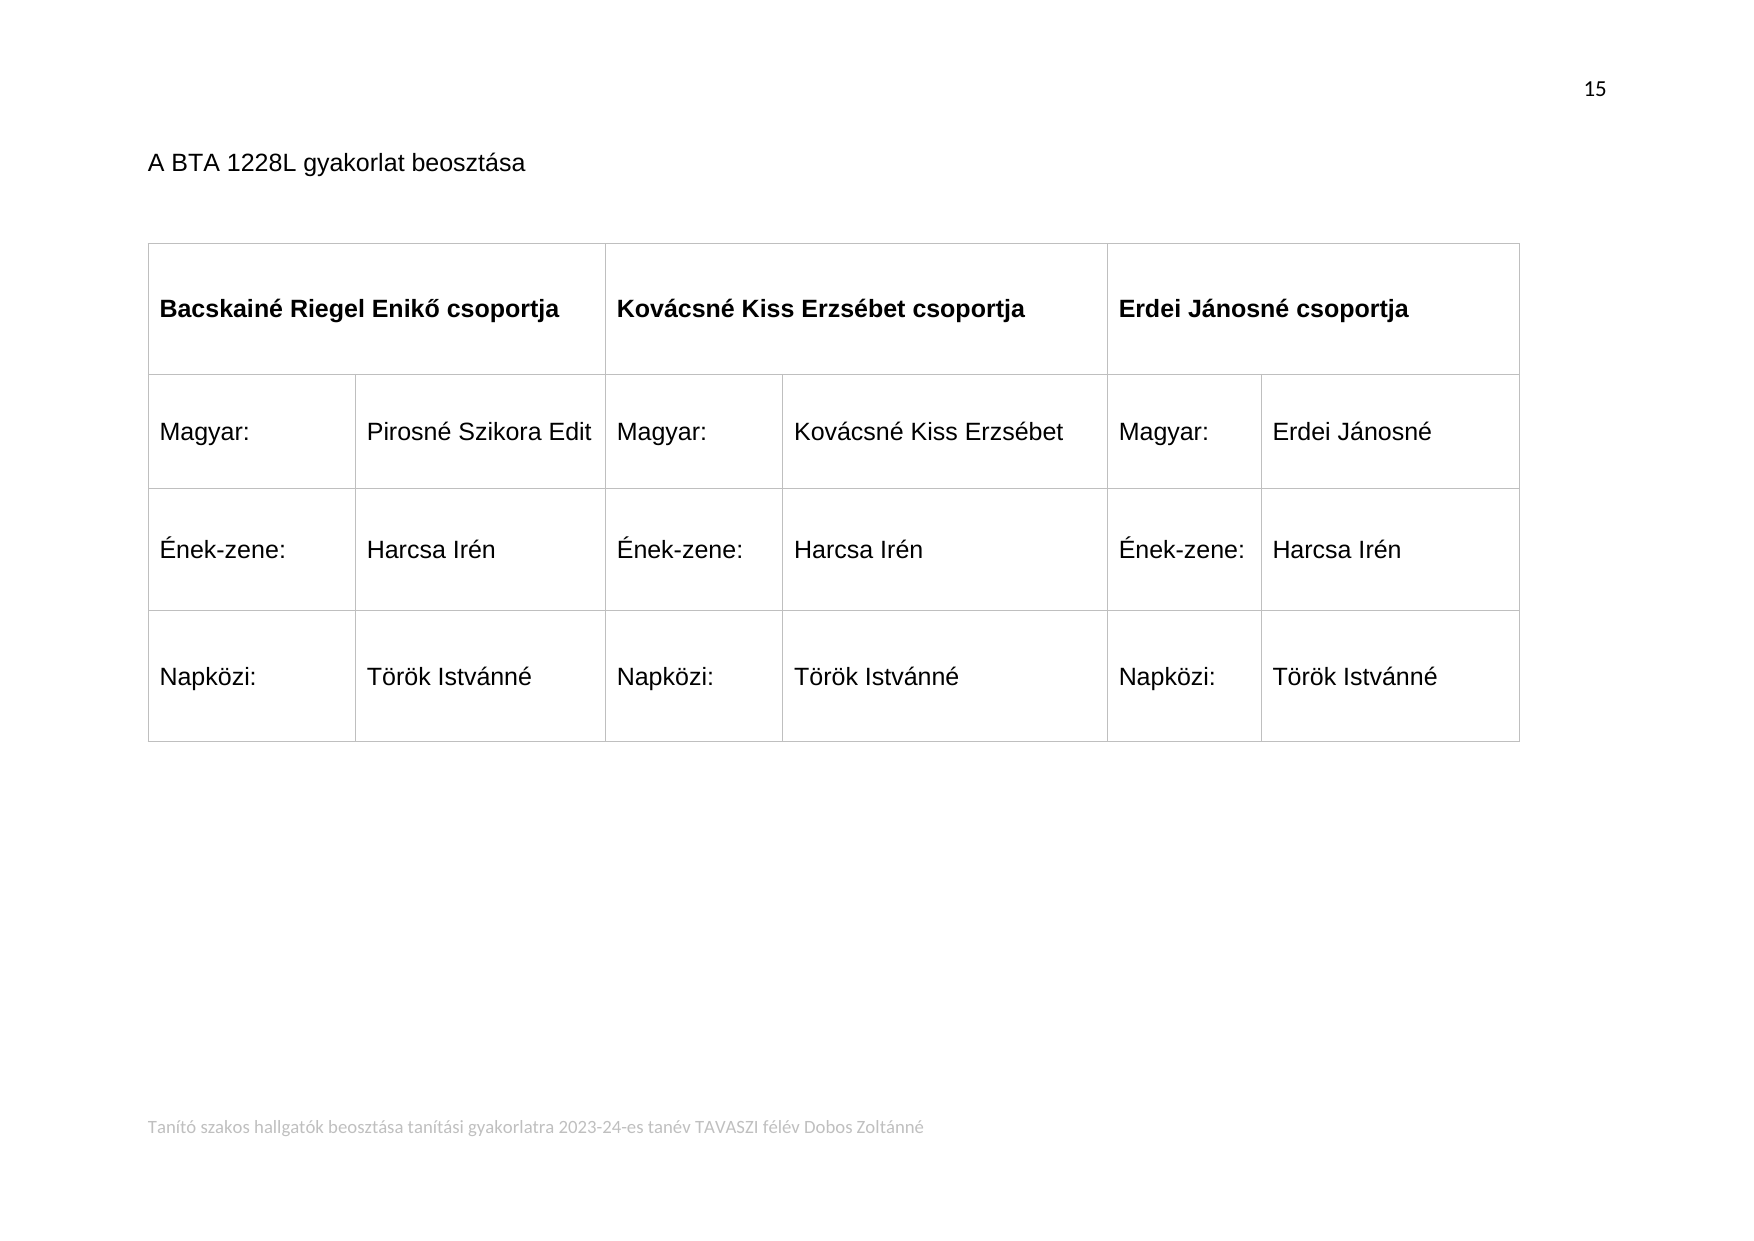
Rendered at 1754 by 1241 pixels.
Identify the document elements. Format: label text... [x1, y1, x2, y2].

table_header Erdei Jánosné csoportja [1108, 244, 1519, 374]
table_cell Harcsa Irén [356, 489, 605, 610]
table_cell Ének-zene: [149, 489, 355, 610]
table_cell Harcsa Irén [783, 489, 1107, 610]
table_cell Pirosné Szikora Edit [356, 375, 605, 487]
table_cell Ének-zene: [606, 489, 782, 610]
table_header Bacskainé Riegel Enikő csoportja [149, 244, 605, 374]
table_cell Magyar: [606, 375, 782, 487]
table_cell Kovácsné Kiss Erzsébet [783, 375, 1107, 487]
table_cell Erdei Jánosné [1262, 375, 1519, 487]
table_cell Török Istvánné [356, 611, 605, 741]
text A BTA 1228L gyakorlat beosztása [148, 148, 1606, 176]
table_cell Török Istvánné [783, 611, 1107, 741]
table_cell Napközi: [149, 611, 355, 741]
table_cell Török Istvánné [1262, 611, 1519, 741]
table_cell Magyar: [149, 375, 355, 487]
table_cell Ének-zene: [1108, 489, 1261, 610]
table_cell Harcsa Irén [1262, 489, 1519, 610]
table_cell Napközi: [606, 611, 782, 741]
table_header Kovácsné Kiss Erzsébet csoportja [606, 244, 1107, 374]
table_cell Napközi: [1108, 611, 1261, 741]
table_cell Magyar: [1108, 375, 1261, 487]
